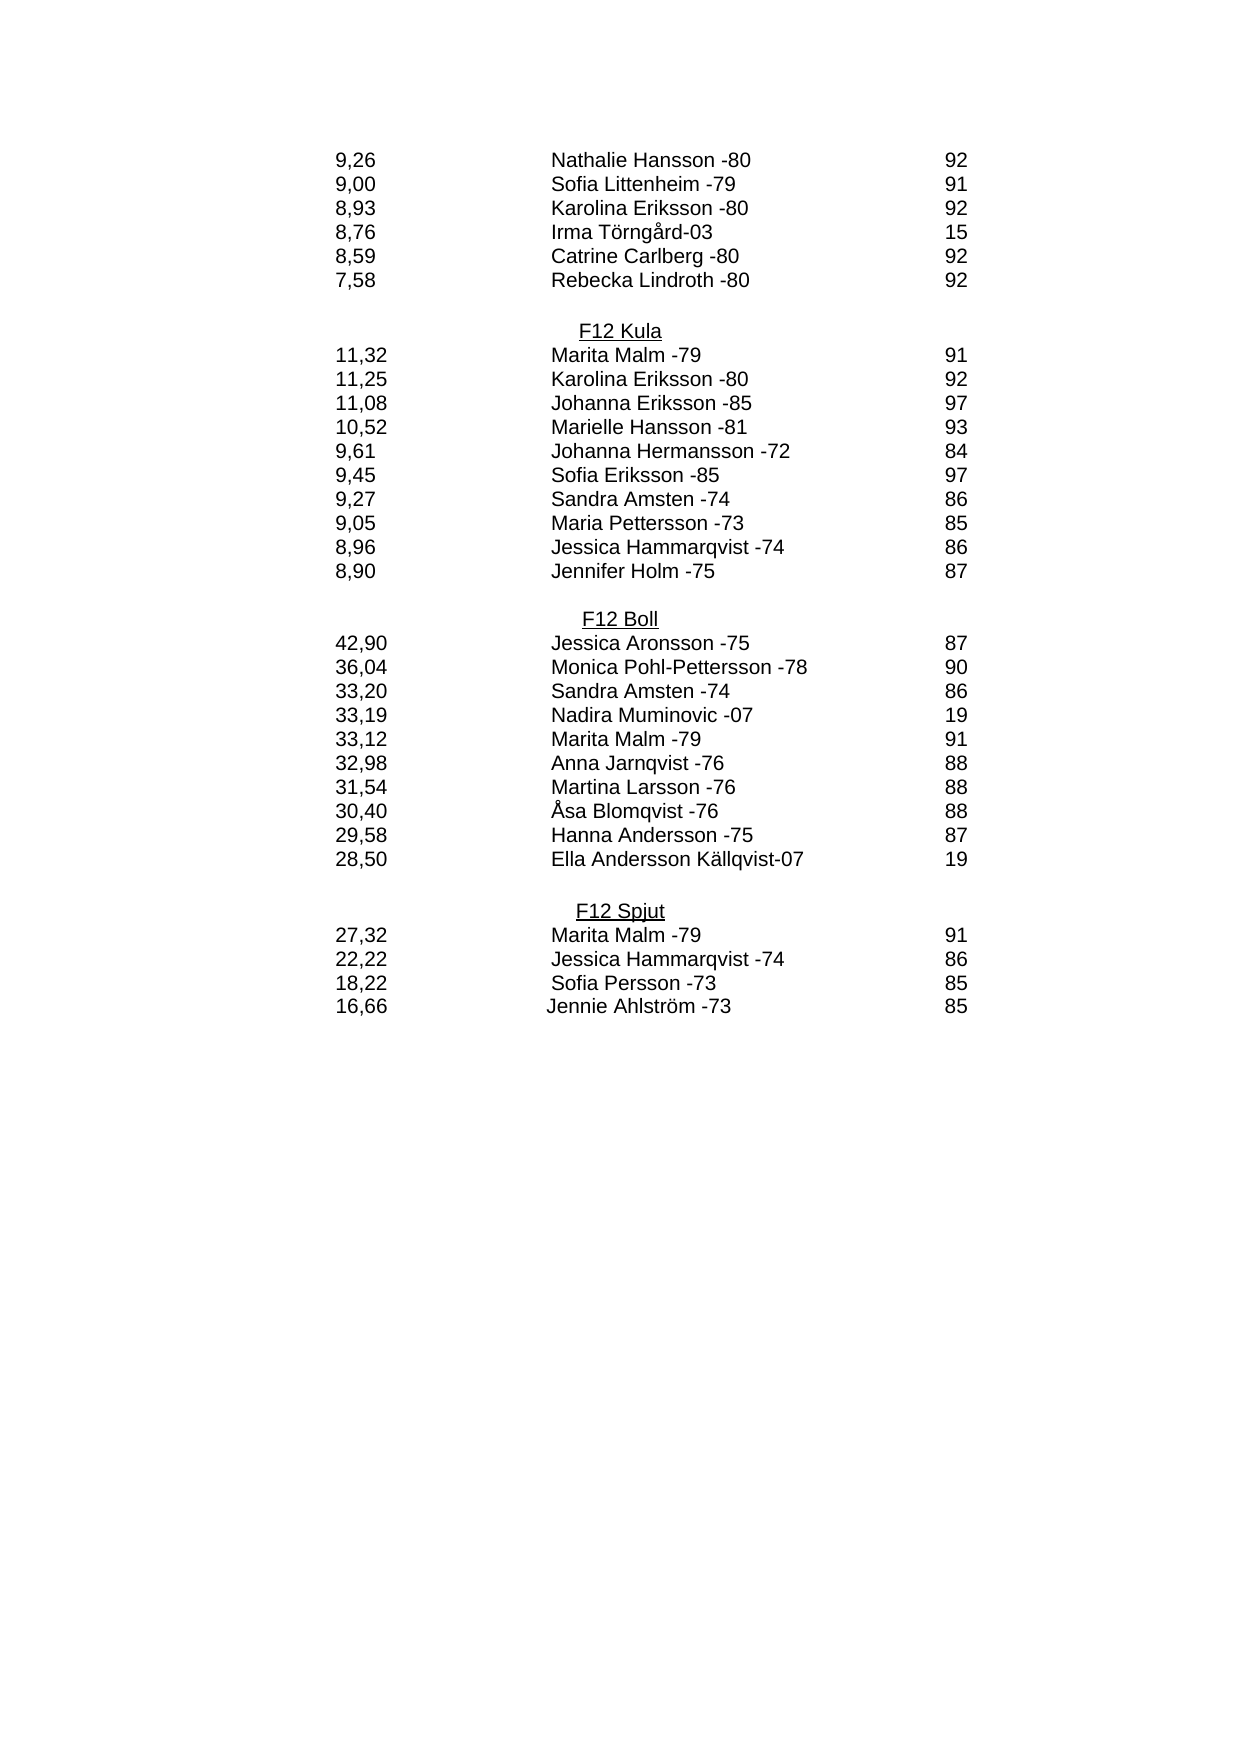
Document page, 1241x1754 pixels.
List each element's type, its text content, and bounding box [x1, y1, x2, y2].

text 22,22 Jessica Hammarqvist -74 86 [148, 946, 1093, 970]
text 30,40 Åsa Blomqvist -76 88 [148, 798, 1093, 822]
text 11,32 Marita Malm -79 91 [148, 343, 1093, 367]
text 9,45 Sofia Eriksson -85 97 [148, 463, 1093, 487]
text 42,90 Jessica Aronsson -75 87 [148, 631, 1093, 655]
text F12 Kula [148, 319, 1093, 343]
text 36,04 Monica Pohl-Pettersson -78 90 [148, 655, 1093, 679]
text 32,98 Anna Jarnqvist -76 88 [148, 751, 1093, 774]
text 33,20 Sandra Amsten -74 86 33,19 Nadira Muminovic -07 19 [148, 679, 1093, 727]
text 16,66 Jennie Ahlström -73 85 [148, 994, 1093, 1018]
text 8,76 Irma Törngård-03 15 8,59 Catrine Carlberg -80 92 [148, 219, 1093, 267]
text 10,52 Marielle Hansson -81 93 [148, 415, 1093, 439]
text 8,93 Karolina Eriksson -80 92 [148, 196, 1093, 219]
text 9,27 Sandra Amsten -74 86 [148, 487, 1093, 511]
text 9,26 Nathalie Hansson -80 92 [148, 148, 1093, 172]
text 29,58 Hanna Andersson -75 87 28,50 Ella Andersson Källqvist-07 19 [148, 822, 1093, 898]
text 27,32 Marita Malm -79 91 [148, 922, 1093, 946]
text 31,54 Martina Larsson -76 88 [148, 774, 1093, 798]
text F12 Spjut [148, 898, 1093, 922]
text F12 Boll [148, 607, 1093, 631]
text 18,22 Sofia Persson -73 85 [148, 970, 1093, 994]
text 33,12 Marita Malm -79 91 [148, 727, 1093, 751]
text 8,96 Jessica Hammarqvist -74 86 [148, 535, 1093, 559]
text 9,05 Maria Pettersson -73 85 [148, 511, 1093, 535]
text 9,61 Johanna Hermansson -72 84 [148, 439, 1093, 463]
text 9,00 Sofia Littenheim -79 91 [148, 172, 1093, 196]
text 11,08 Johanna Eriksson -85 97 [148, 391, 1093, 415]
text 7,58 Rebecka Lindroth -80 92 [148, 267, 1093, 291]
text 11,25 Karolina Eriksson -80 92 [148, 367, 1093, 391]
text 8,90 Jennifer Holm -75 87 [148, 559, 1093, 583]
